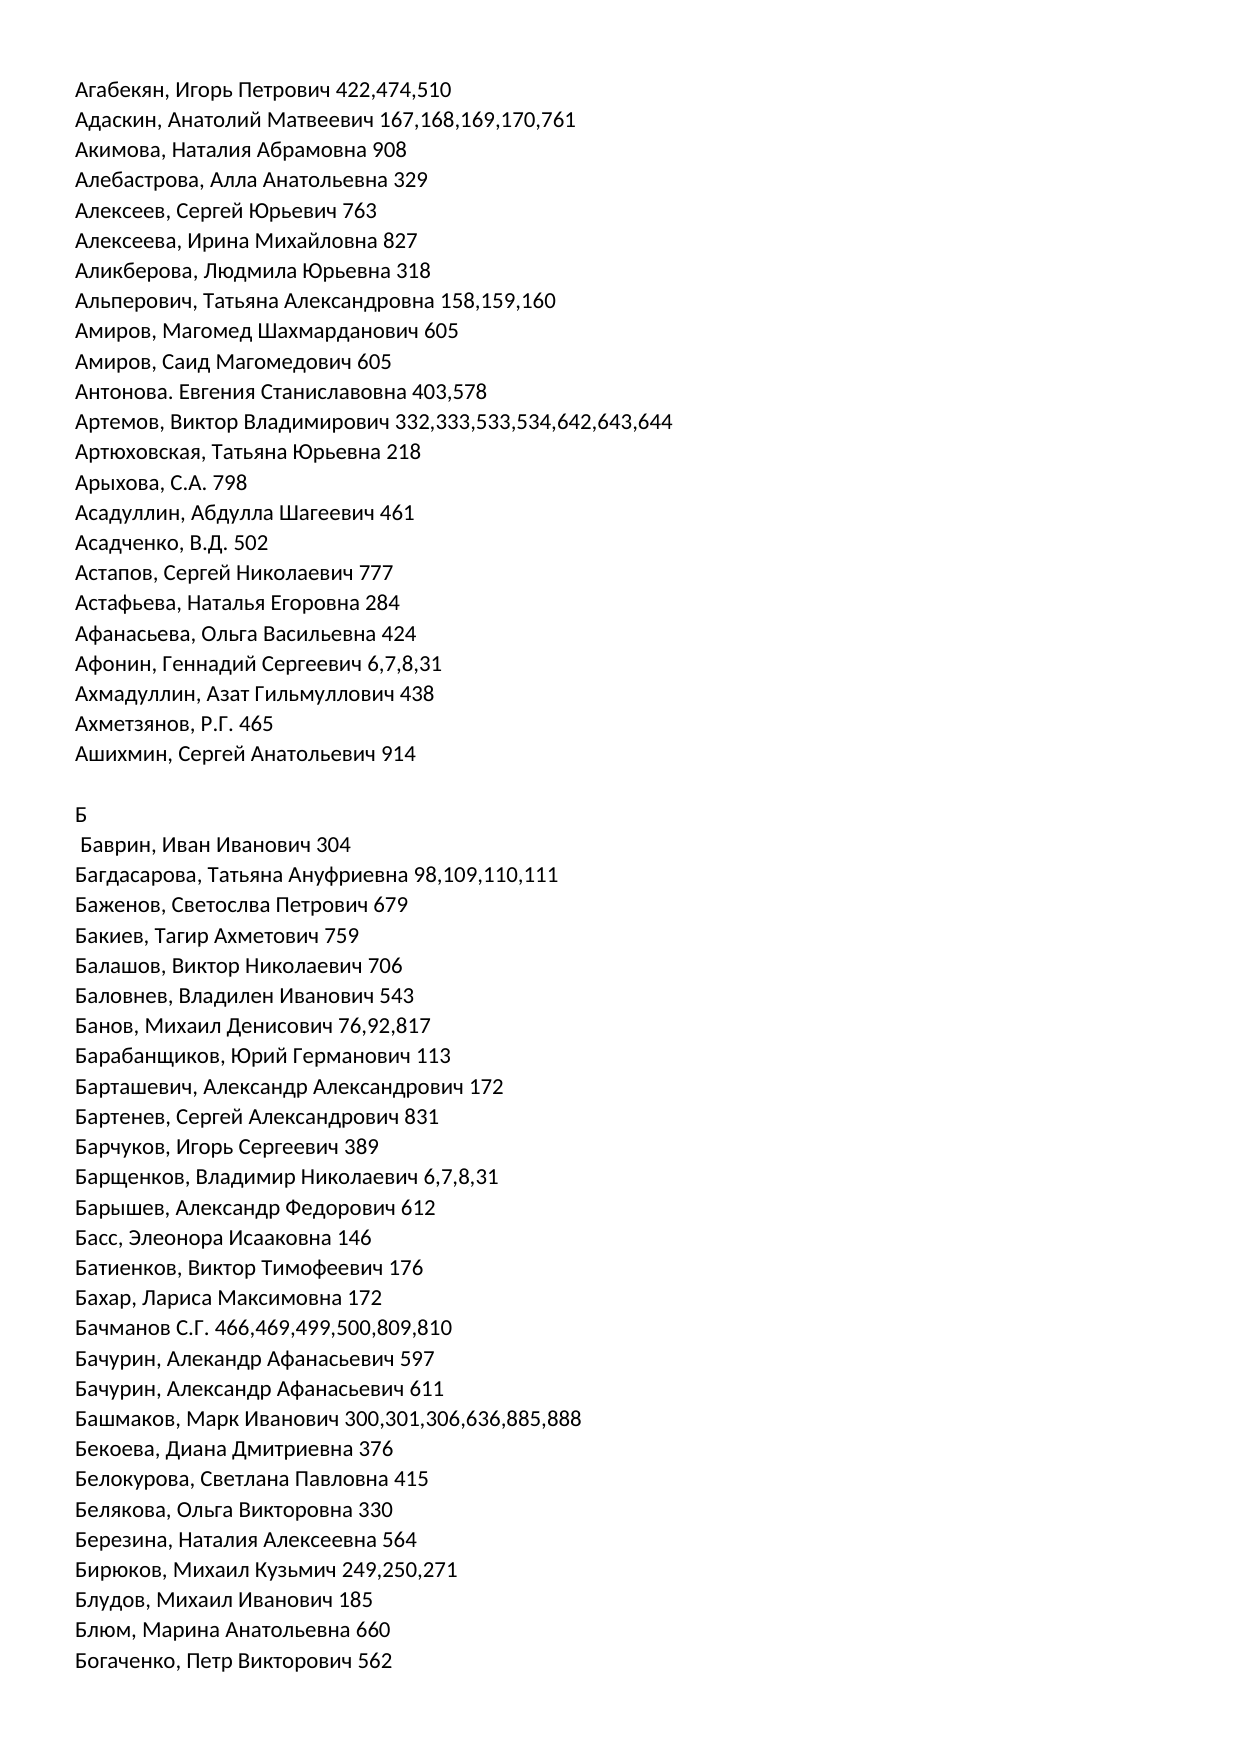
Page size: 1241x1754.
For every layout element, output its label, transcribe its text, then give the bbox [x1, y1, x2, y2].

text Б [75, 800, 1165, 828]
text Асадуллин, Абдулла Шагеевич 461 [75, 498, 1165, 526]
text Баловнев, Владилен Иванович 543 [75, 981, 1165, 1009]
text Бирюков, Михаил Кузьмич 249,250,271 [75, 1555, 1165, 1583]
text Банов, Михаил Денисович 76,92,817 [75, 1011, 1165, 1039]
text Ахметзянов, Р.Г. 465 [75, 709, 1165, 737]
text Баврин, Иван Иванович 304 [75, 830, 1165, 858]
text Ахмадуллин, Азат Гильмуллович 438 [75, 679, 1165, 707]
text Бартенев, Сергей Александрович 831 [75, 1102, 1165, 1130]
text Багдасарова, Татьяна Ануфриевна 98,109,110,111 [75, 860, 1165, 888]
text Блудов, Михаил Иванович 185 [75, 1585, 1165, 1613]
text Адаскин, Анатолий Матвеевич 167,168,169,170,761 [75, 105, 1165, 133]
text Белокурова, Светлана Павловна 415 [75, 1464, 1165, 1493]
text Артюховская, Татьяна Юрьевна 218 [75, 437, 1165, 466]
text Аликберова, Людмила Юрьевна 318 [75, 256, 1165, 284]
text Барабанщиков, Юрий Германович 113 [75, 1042, 1165, 1070]
text Баженов, Светослва Петрович 679 [75, 891, 1165, 919]
text Алексеева, Ирина Михайловна 827 [75, 226, 1165, 254]
text Альперович, Татьяна Александровна 158,159,160 [75, 286, 1165, 314]
text Блюм, Марина Анатольевна 660 [75, 1616, 1165, 1644]
text Бекоева, Диана Дмитриевна 376 [75, 1434, 1165, 1462]
text Бакиев, Тагир Ахметович 759 [75, 921, 1165, 949]
text Барташевич, Александр Александрович 172 [75, 1072, 1165, 1100]
text Березина, Наталия Алексеевна 564 [75, 1525, 1165, 1553]
text Барщенков, Владимир Николаевич 6,7,8,31 [75, 1162, 1165, 1191]
text Астапов, Сергей Николаевич 777 [75, 558, 1165, 586]
text Астафьева, Наталья Егоровна 284 [75, 588, 1165, 617]
text Алебастрова, Алла Анатольевна 329 [75, 166, 1165, 194]
text Артемов, Виктор Владимирович 332,333,533,534,642,643,644 [75, 407, 1165, 435]
text Бачурин, Александр Афанасьевич 611 [75, 1374, 1165, 1402]
text Белякова, Ольга Викторовна 330 [75, 1495, 1165, 1523]
text Антонова. Евгения Станиславовна 403,578 [75, 377, 1165, 405]
text Батиенков, Виктор Тимофеевич 176 [75, 1253, 1165, 1281]
text Амиров, Магомед Шахмарданович 605 [75, 317, 1165, 345]
text Барышев, Александр Федорович 612 [75, 1193, 1165, 1221]
text Бахар, Лариса Максимовна 172 [75, 1283, 1165, 1311]
text Башмаков, Марк Иванович 300,301,306,636,885,888 [75, 1404, 1165, 1432]
text Ашихмин, Сергей Анатольевич 914 [75, 739, 1165, 768]
text Богаченко, Петр Викторович 562 [75, 1646, 1165, 1674]
text Бачманов С.Г. 466,469,499,500,809,810 [75, 1313, 1165, 1342]
text Басс, Элеонора Исааковна 146 [75, 1223, 1165, 1251]
text Алексеев, Сергей Юрьевич 763 [75, 196, 1165, 224]
text Асадченко, В.Д. 502 [75, 528, 1165, 556]
text Афанасьева, Ольга Васильевна 424 [75, 619, 1165, 647]
text Амиров, Саид Магомедович 605 [75, 347, 1165, 375]
text Афонин, Геннадий Сергеевич 6,7,8,31 [75, 649, 1165, 677]
text Агабекян, Игорь Петрович 422,474,510 [75, 75, 1165, 103]
text Балашов, Виктор Николаевич 706 [75, 951, 1165, 979]
text Акимова, Наталия Абрамовна 908 [75, 135, 1165, 163]
text Бачурин, Алекандр Афанасьевич 597 [75, 1344, 1165, 1372]
text Барчуков, Игорь Сергеевич 389 [75, 1132, 1165, 1160]
text Арыхова, С.А. 798 [75, 468, 1165, 496]
